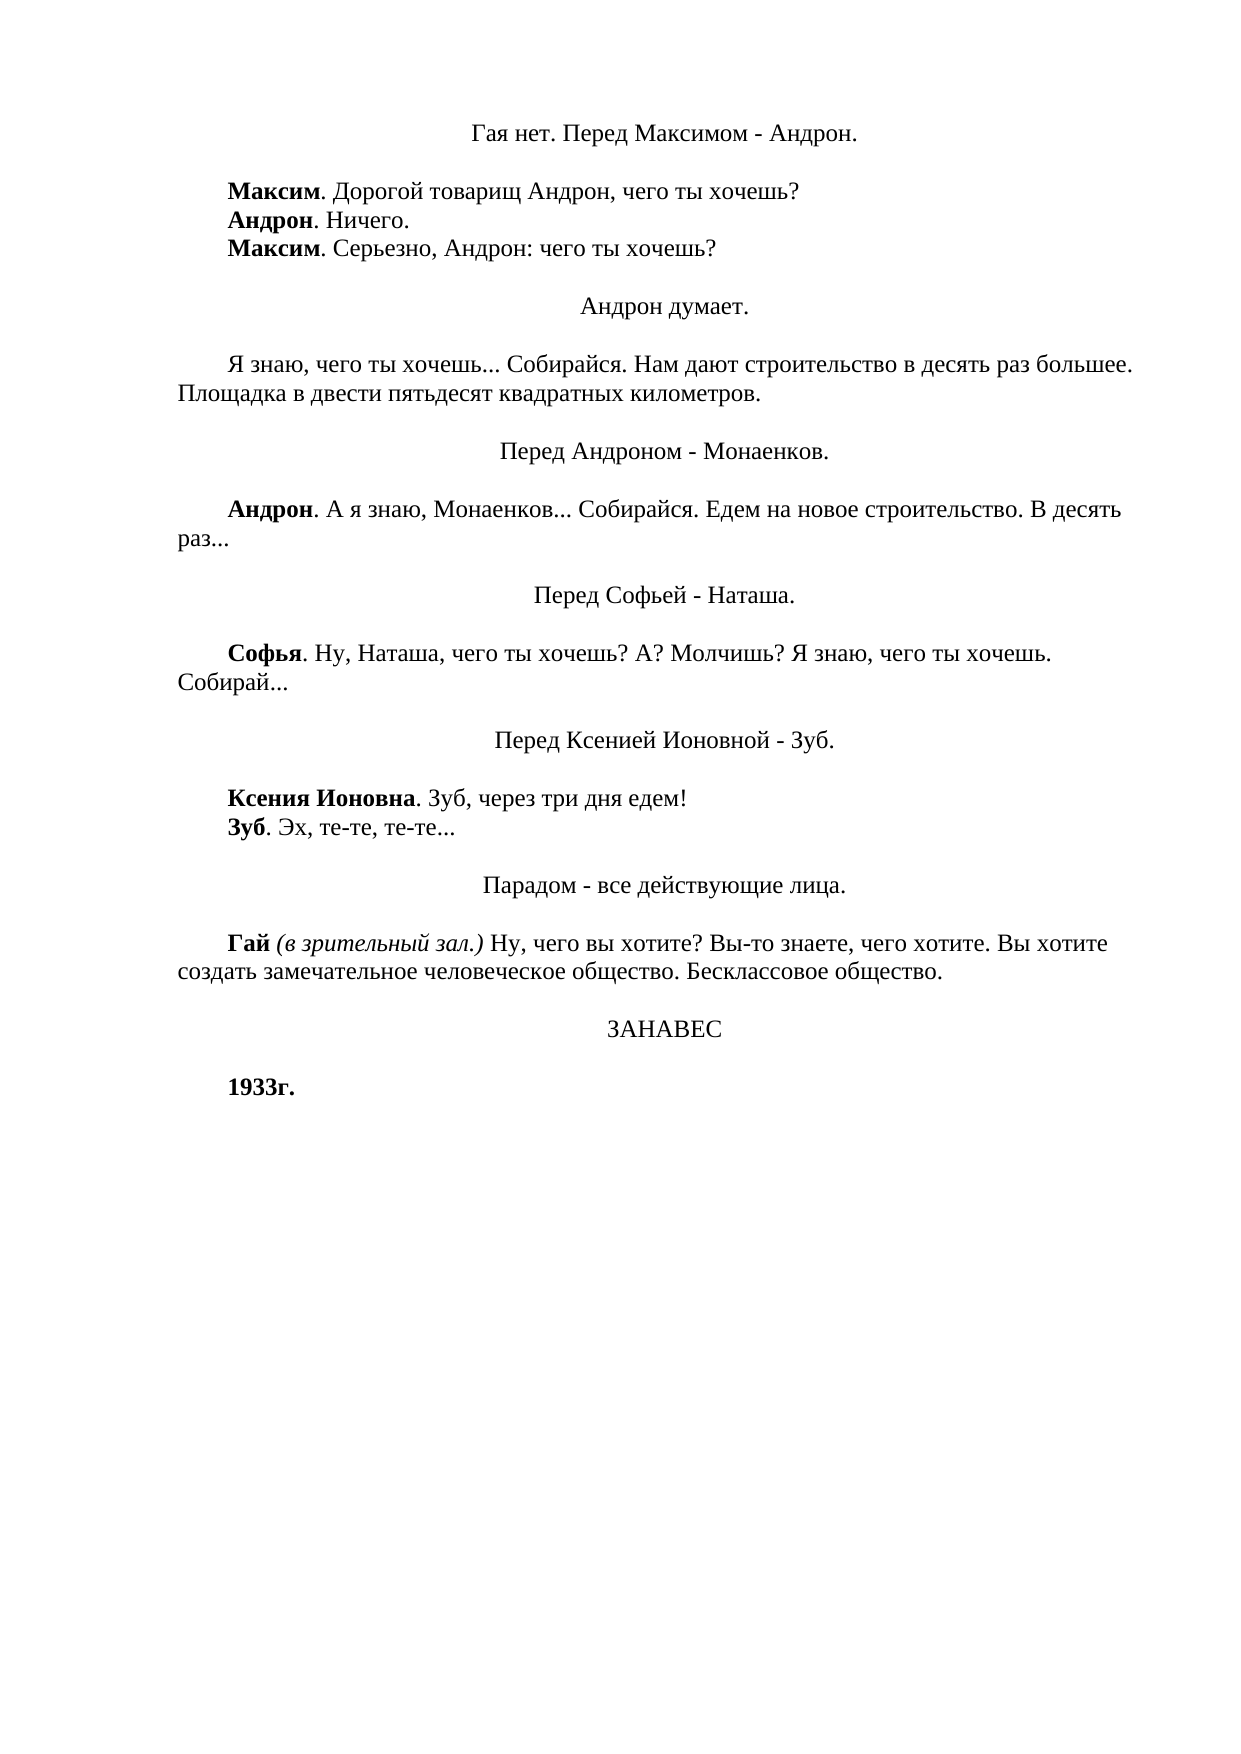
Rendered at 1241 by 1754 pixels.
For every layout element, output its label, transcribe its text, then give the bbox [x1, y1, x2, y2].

text Парадом - все действующие лица. [177, 870, 1152, 898]
text ЗАНАВЕС [177, 1014, 1152, 1043]
text Гая нет. Перед Максимом - Андрон. [177, 118, 1152, 147]
text Софья. Ну, Наташа, чего ты хочешь? А? Молчишь? Я знаю, чего ты хочешь. Собирай... [177, 638, 1152, 696]
text Андрон. А я знаю, Монаенков... Собирайся. Едем на новое строительство. В десять раз... [177, 494, 1152, 551]
text Андрон думает. [177, 291, 1152, 320]
text Перед Андроном - Монаенков. [177, 436, 1152, 465]
text 1933г. [177, 1072, 1152, 1101]
text Гай (в зрительный зал.) Ну, чего вы хотите? Вы-то знаете, чего хотите. Вы хотите создать замечательное человеческое общество. Бесклассовое общество. [177, 928, 1152, 985]
text Максим. Дорогой товарищ Андрон, чего ты хочешь? Андрон. Ничего. Максим. Серьезно, Андрон: чего ты хочешь? [177, 176, 1152, 262]
text Перед Ксенией Ионовной - Зуб. [177, 725, 1152, 754]
text Ксения Ионовна. Зуб, через три дня едем! Зуб. Эх, те-те, те-те... [177, 783, 1152, 841]
text Я знаю, чего ты хочешь... Собирайся. Нам дают строительство в десять раз большее. Площадка в двести пятьдесят квадратных километров. [177, 349, 1152, 407]
text Перед Софьей - Наташа. [177, 581, 1152, 609]
